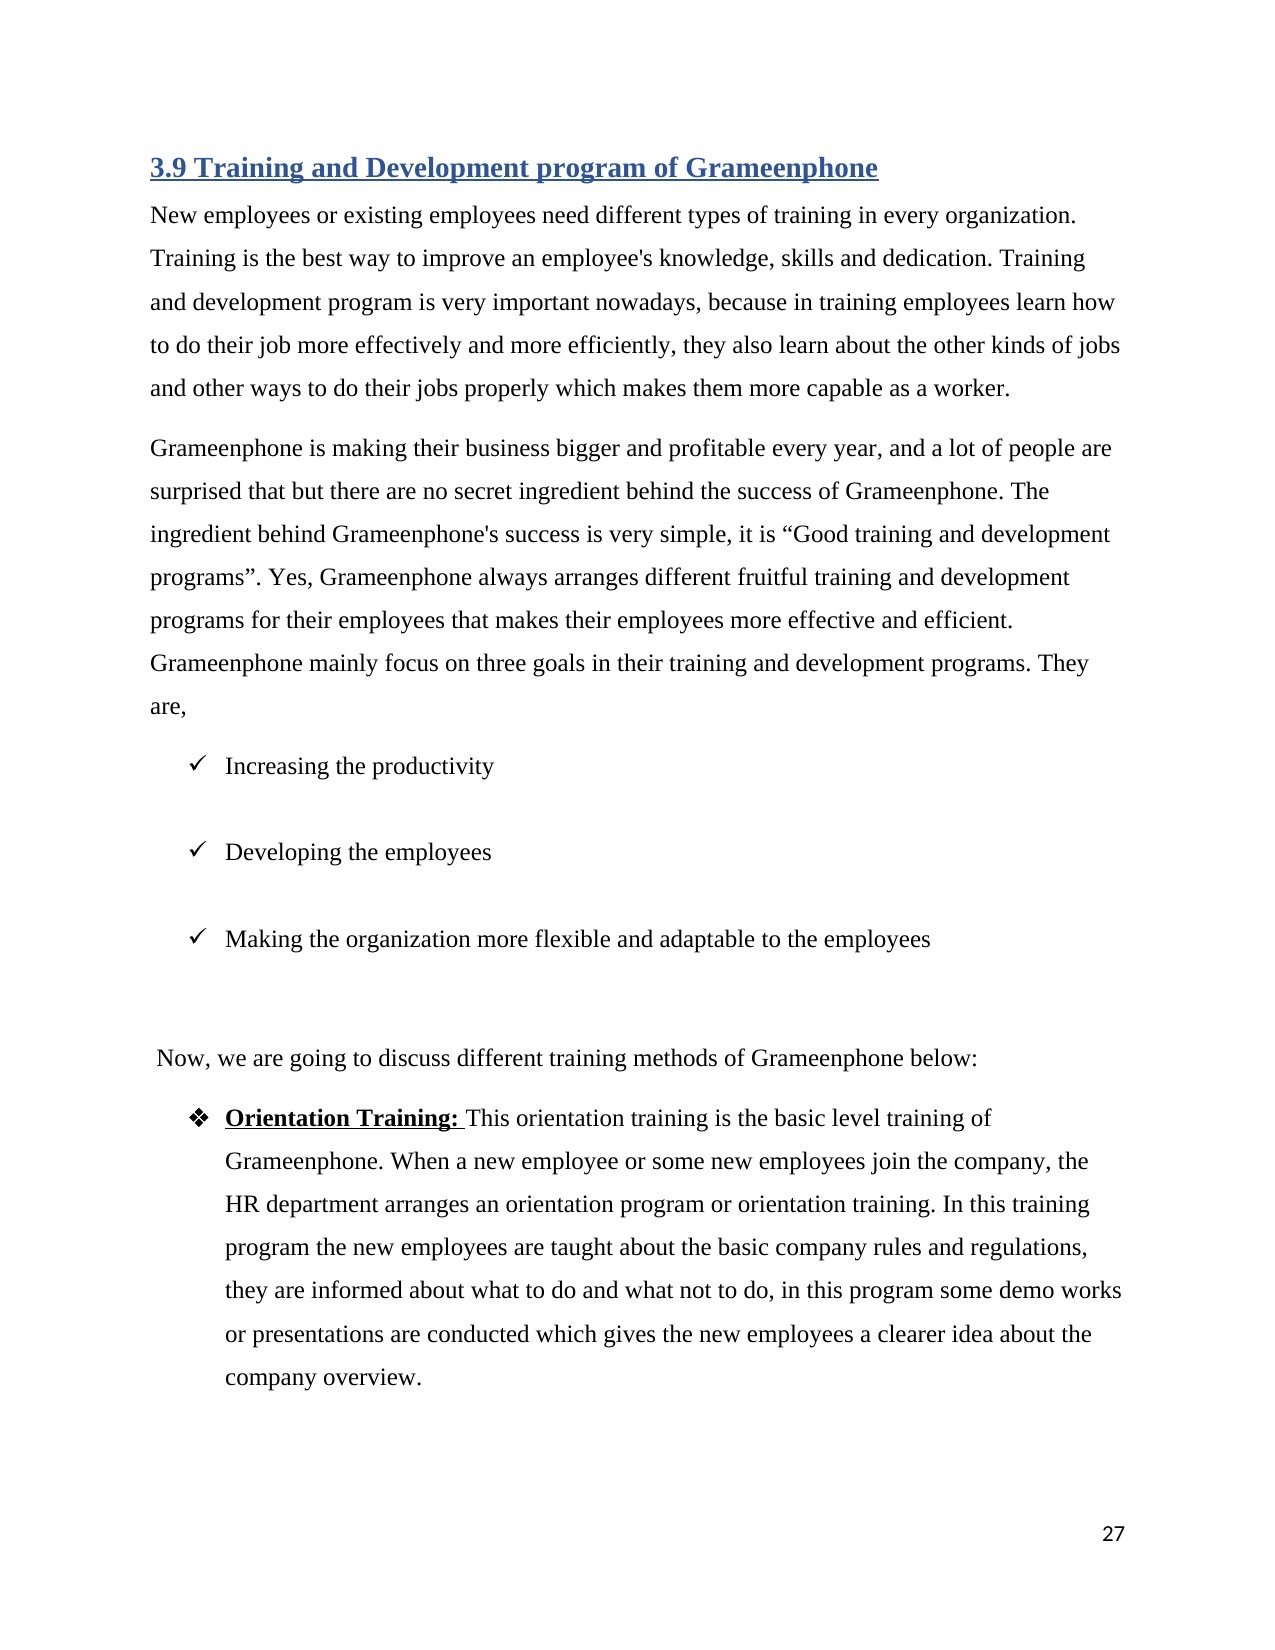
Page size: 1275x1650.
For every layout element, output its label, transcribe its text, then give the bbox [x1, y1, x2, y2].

list Making the organization more flexible and adaptable to the employees [187, 924, 1125, 952]
text New employees or existing employees need different types of training in every organization. Training is the best way to improve an employee's knowledge, skills and dedication. Training and development program is very important nowadays, because in training employees learn how to do their job more effectively and more efficiently, they also learn about the other kinds of jobs and other ways to do their jobs properly which makes them more capable as a worker. [150, 200, 1125, 402]
list Developing the employees [187, 837, 1125, 866]
text Grameenphone is making their business bigger and profitable every year, and a lot of people are surprised that but there are no secret ingredient behind the success of Grameenphone. The ingredient behind Grameenphone's success is very simple, it is “Good training and development programs”. Yes, Grameenphone always arranges different fruitful training and development programs for their employees that makes their employees more effective and efficient. Grameenphone mainly focus on three goals in their training and development programs. They are, [150, 433, 1125, 720]
list Increasing the productivity [187, 751, 1125, 780]
text Now, we are going to discuss different training methods of Grameenphone below: [150, 1043, 1125, 1072]
list Orientation Training: This orientation training is the basic level training of Grameenphone. When a new employee or some new employees join the company, the HR department arranges an orientation program or orientation training. In this training program the new employees are taught about the basic company rules and regulations, they are informed about what to do and what not to do, in this program some demo works or presentations are conducted which gives the new employees a clearer idea about the company overview. [187, 1103, 1125, 1391]
subtitle 3.9 Training and Development program of Grameenphone [150, 150, 1125, 183]
